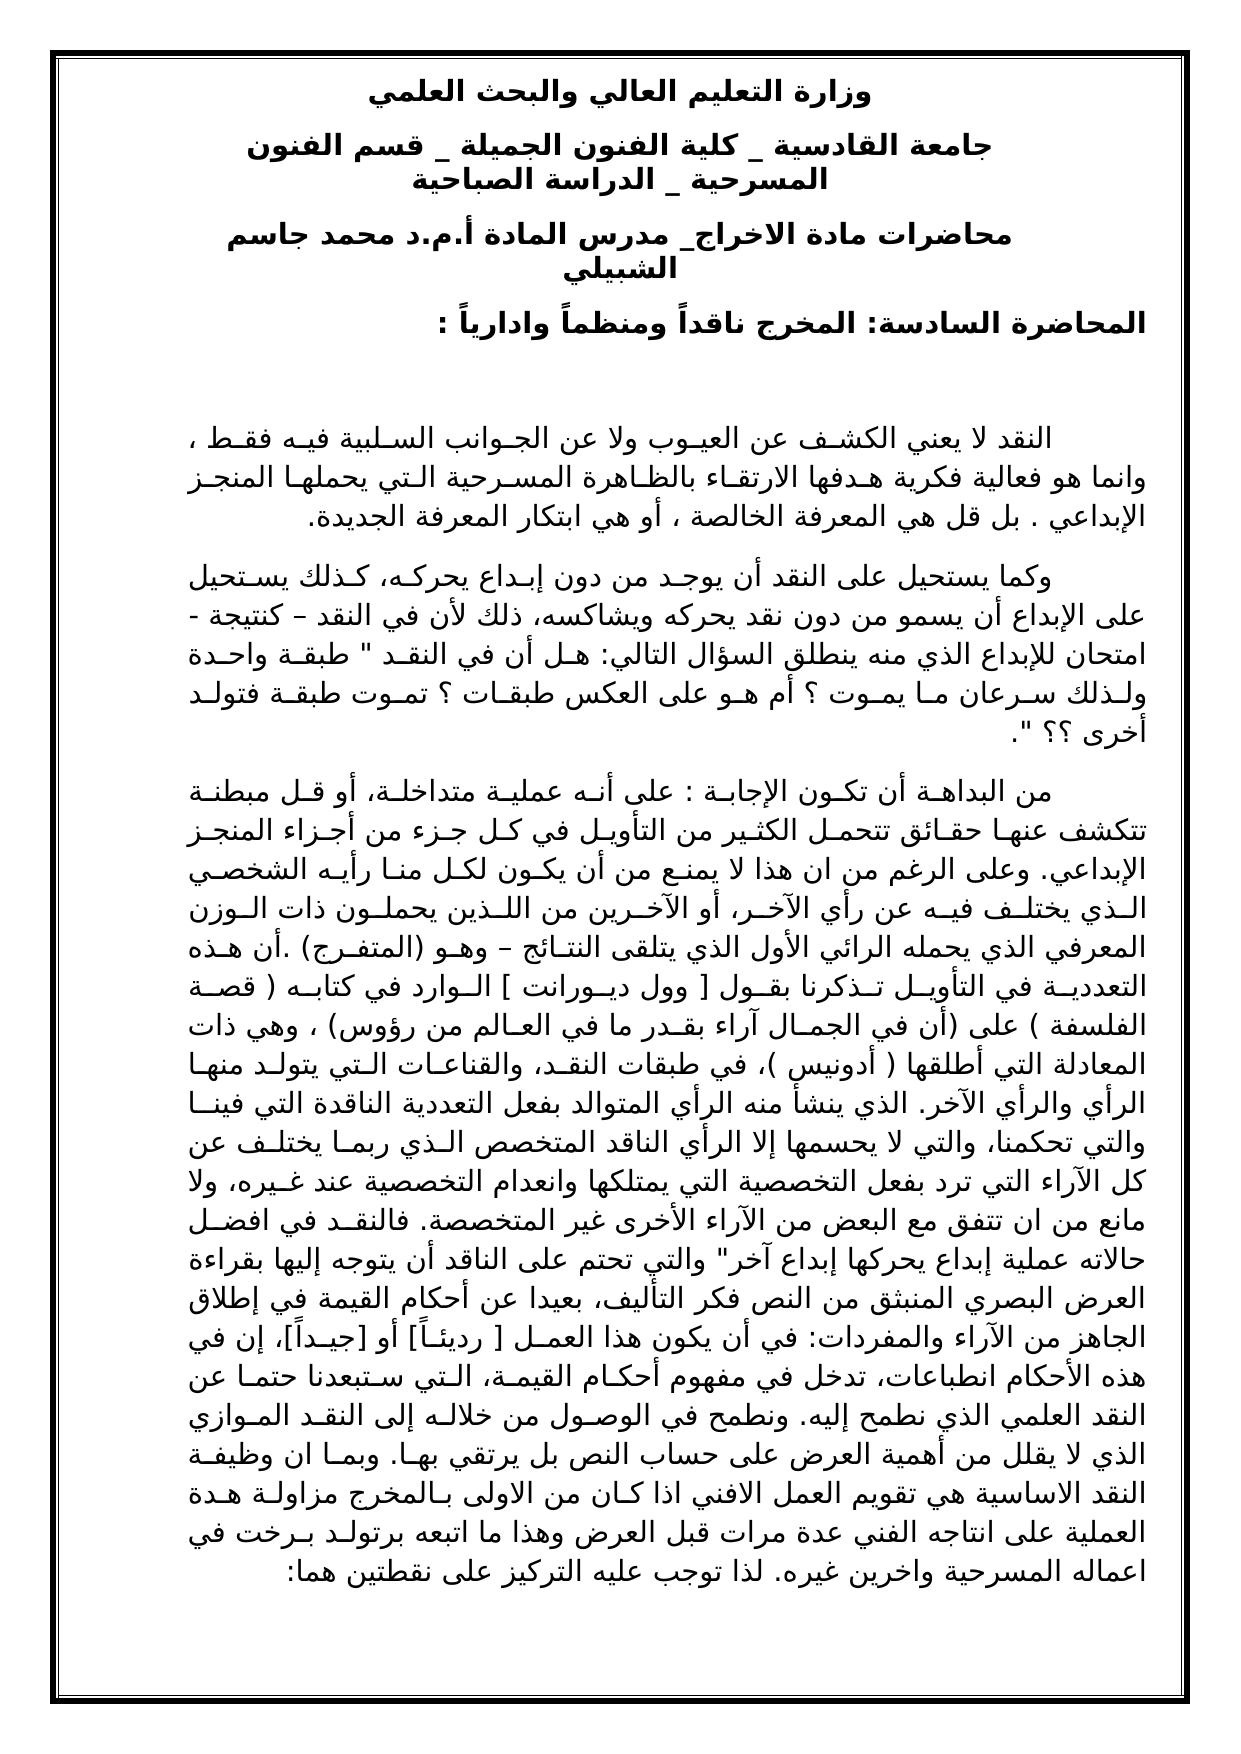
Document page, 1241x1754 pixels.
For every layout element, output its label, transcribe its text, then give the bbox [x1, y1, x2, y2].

text محاضرات مادة الاخراج_ مدرس المادة أ.م.د محمد جاسم الشبيلي [187, 217, 1053, 285]
text النقد لا يعني الكشف عن العيوب ولا عن الجوانب السلبية فيه فقط ، وانما هو فعالية فكرية هدفها الارتقاء بالظاهرة المسرحية التي يحملها المنجز الإبداعي . بل قل هي المعرفة الخالصة ، أو هي ابتكار المعرفة الجديدة. [187, 421, 1147, 491]
text النقد لا يعني الكشف عن العيوب ولا عن الجوانب السلبية فيه فقط ، وانما هو فعالية فكرية هدفها الارتقاء بالظاهرة المسرحية التي يحملها المنجز الإبداعي . بل قل هي المعرفة الخالصة ، أو هي ابتكار المعرفة الجديدة. [187, 494, 1147, 533]
text وزارة التعليم العالي والبحث العلمي [187, 74, 1053, 108]
text جامعة القادسية _ كلية الفنون الجميلة _ قسم الفنون المسرحية _ الدراسة الصباحية [187, 129, 1053, 197]
text من البداهة أن تكون الإجابة : على أنه عملية متداخلة، أو قل مبطنة تتكشف عنها حقائق تتحمل الكثير من التأويل في كل جزء من أجزاء المنجز الإبداعي. وعلى الرغم من ان هذا لا يمنع من أن يكون لكل منا رأيه الشخصي الذي يختلف فيه عن رأي الآخر، أو الآخرين من اللذين يحملون ذات الوزن المعرفي الذي يحمله الرائي الأول الذي يتلقى النتائج – وهو (المتفرج) .أن هذه التعددية في التأويل تذكرنا بقول [ وول ديورانت ] الوارد في كتابه ( قصة الفلسفة ) على (أن في الجمال آراء بقدر ما في العالم من رؤوس) ، وهي ذات المعادلة التي أطلقها ( أدونيس )، في طبقات النقد، والقناعات التي يتولد منها الرأي والرأي الآخر. الذي ينشأ منه الرأي المتوالد بفعل التعددية الناقدة التي فينا والتي تحكمنا، والتي لا يحسمها إلا الرأي الناقد المتخصص الذي ربما يختلف عن كل الآراء التي ترد بفعل التخصصية التي يمتلكها وانعدام التخصصية عند غيره، ولا مانع من ان تتفق مع البعض من الآراء الأخرى غير المتخصصة. فالنقد في افضل حالاته عملية إبداع يحركها إبداع آخر" والتي تحتم على الناقد أن يتوجه إليها بقراءة العرض البصري المنبثق من النص فكر التأليف، بعيدا عن أحكام القيمة في إطلاق الجاهز من الآراء والمفردات: في أن يكون هذا العمل [ رديئاً] أو [جيداً]، إن في هذه الأحكام انطباعات، تدخل في مفهوم أحكام القيمة، التي ستبعدنا حتما عن النقد العلمي الذي نطمح إليه. ونطمح في الوصول من خلاله إلى النقد الموازي الذي لا يقلل من أهمية العرض على حساب النص بل يرتقي بها. وبما ان وظيفة النقد الاساسية هي تقويم العمل الافني اذا كان من الاولى بالمخرج مزاولة هدة العملية على انتاجه الفني عدة مرات قبل العرض وهذا ما اتبعه برتولد برخت في اعماله المسرحية واخرين غيره. لذا توجب عليه التركيز على نقطتين هما: [187, 847, 1147, 1588]
text وكما يستحيل على النقد أن يوجد من دون إبداع يحركه، كذلك يستحيل على الإبداع أن يسمو من دون نقد يحركه ويشاكسه، ذلك لأن في النقد – كنتيجة - امتحان للإبداع الذي منه ينطلق السؤال التالي: هل أن في النقد " طبقة واحدة ولذلك سرعان ما يموت ؟ أم هو على العكس طبقات ؟ تموت طبقة فتولد أخرى ؟؟ ". [187, 559, 1147, 749]
text المحاضرة السادسة: المخرج ناقداً ومنظماً وادارياً : [187, 306, 1147, 340]
